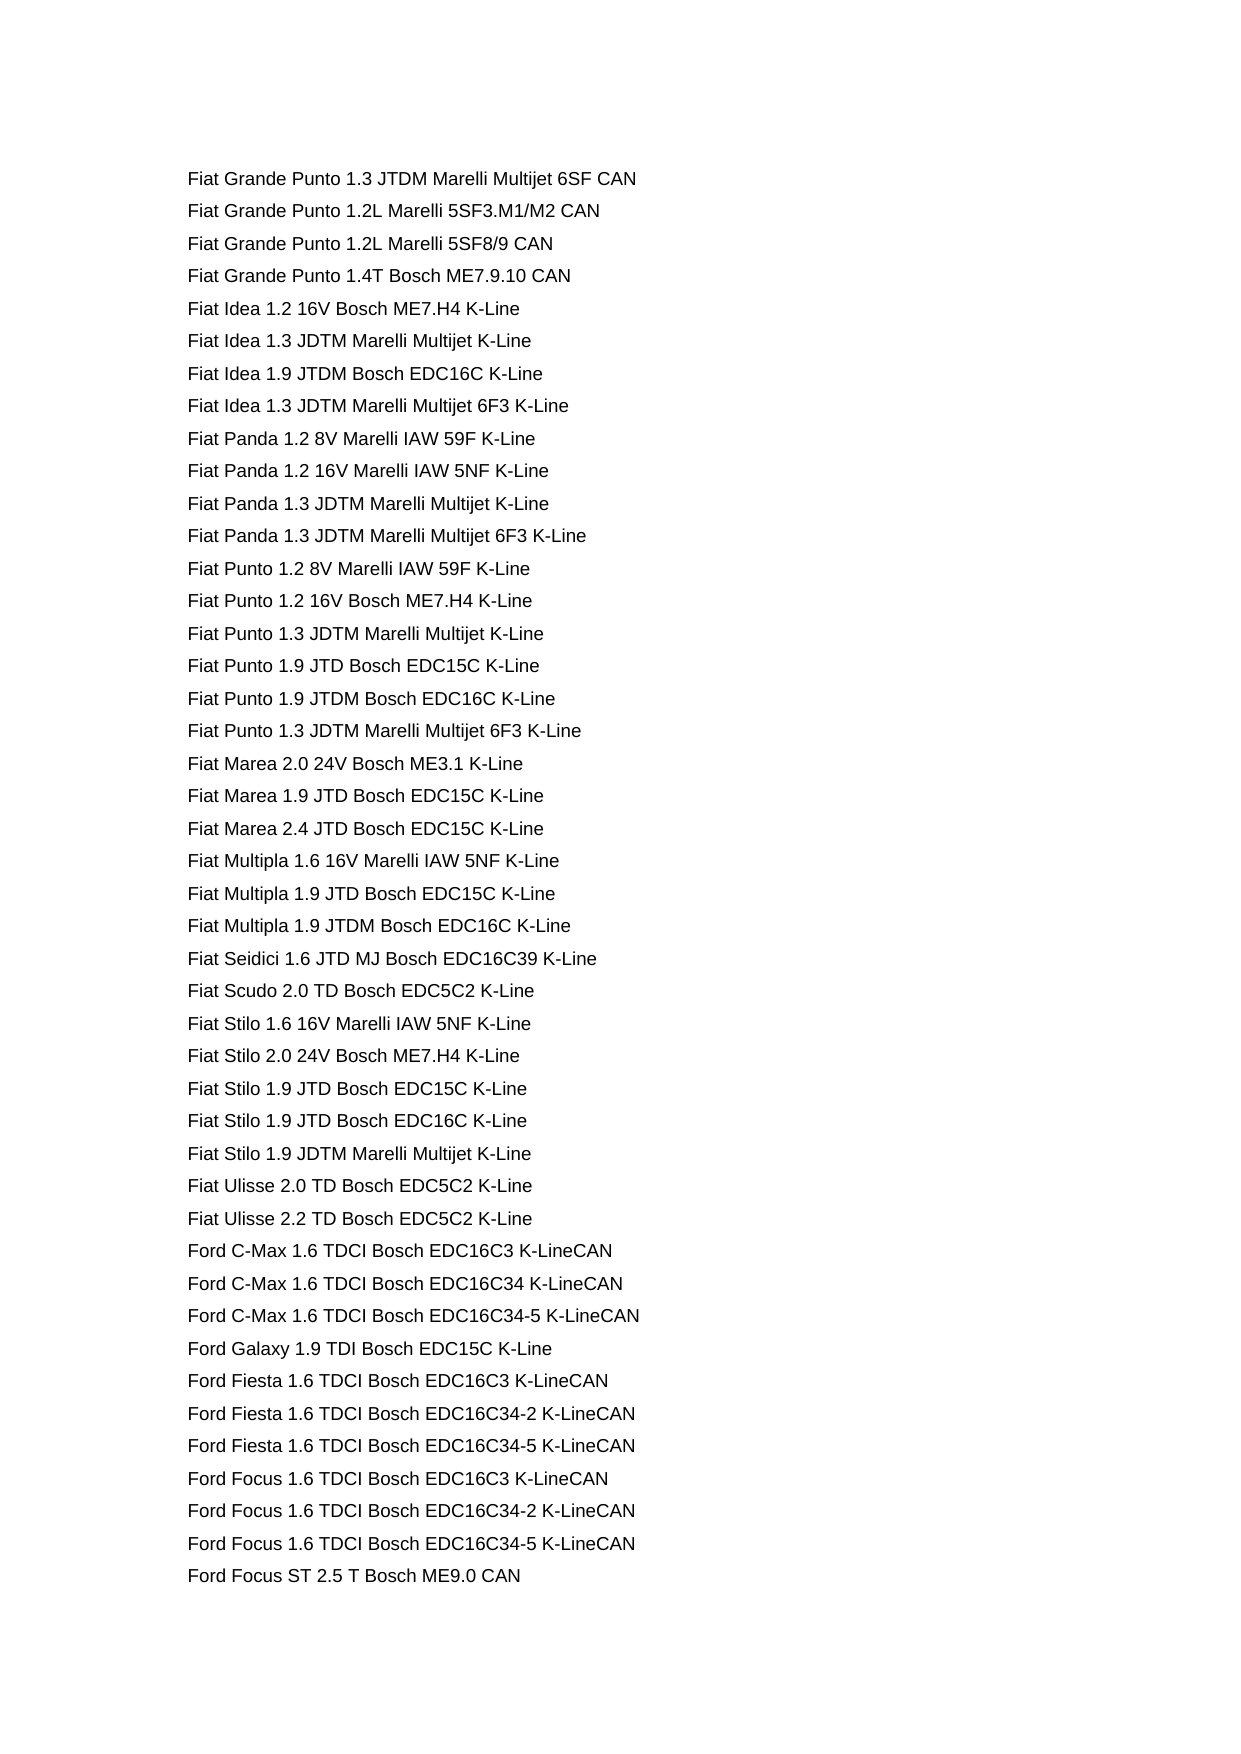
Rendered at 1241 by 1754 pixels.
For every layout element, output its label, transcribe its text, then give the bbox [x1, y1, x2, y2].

text Fiat Punto 1.2 8V Marelli IAW 59F K-Line [187, 552, 1053, 584]
text Fiat Idea 1.3 JDTM Marelli Multijet 6F3 K-Line [187, 389, 1053, 422]
text Fiat Ulisse 2.2 TD Bosch EDC5C2 K-Line [187, 1202, 1053, 1234]
text Ford Focus 1.6 TDCI Bosch EDC16C34-5 K-LineCAN [187, 1527, 1053, 1559]
text Fiat Grande Punto 1.4T Bosch ME7.9.10 CAN [187, 259, 1053, 292]
text Fiat Multipla 1.6 16V Marelli IAW 5NF K-Line [187, 844, 1053, 877]
text Fiat Marea 2.4 JTD Bosch EDC15C K-Line [187, 812, 1053, 844]
text Fiat Punto 1.9 JTD Bosch EDC15C K-Line [187, 649, 1053, 682]
text Fiat Punto 1.9 JTDM Bosch EDC16C K-Line [187, 682, 1053, 714]
text Ford Focus 1.6 TDCI Bosch EDC16C3 K-LineCAN [187, 1462, 1053, 1494]
text Ford Focus ST 2.5 T Bosch ME9.0 CAN [187, 1559, 1053, 1592]
text Fiat Idea 1.3 JDTM Marelli Multijet K-Line [187, 324, 1053, 357]
text Fiat Multipla 1.9 JTDM Bosch EDC16C K-Line [187, 909, 1053, 942]
text Fiat Idea 1.9 JTDM Bosch EDC16C K-Line [187, 357, 1053, 389]
text Fiat Punto 1.2 16V Bosch ME7.H4 K-Line [187, 584, 1053, 617]
text Fiat Stilo 2.0 24V Bosch ME7.H4 K-Line [187, 1039, 1053, 1072]
text Ford Fiesta 1.6 TDCI Bosch EDC16C34-5 K-LineCAN [187, 1429, 1053, 1462]
text Fiat Stilo 1.9 JTD Bosch EDC16C K-Line [187, 1104, 1053, 1137]
text Fiat Multipla 1.9 JTD Bosch EDC15C K-Line [187, 877, 1053, 909]
text Ford Focus 1.6 TDCI Bosch EDC16C34-2 K-LineCAN [187, 1494, 1053, 1527]
text Ford C-Max 1.6 TDCI Bosch EDC16C3 K-LineCAN [187, 1234, 1053, 1267]
text Ford Galaxy 1.9 TDI Bosch EDC15C K-Line [187, 1332, 1053, 1364]
text Fiat Stilo 1.9 JDTM Marelli Multijet K-Line [187, 1137, 1053, 1169]
text Fiat Stilo 1.9 JTD Bosch EDC15C K-Line [187, 1072, 1053, 1104]
text Ford Fiesta 1.6 TDCI Bosch EDC16C34-2 K-LineCAN [187, 1397, 1053, 1429]
text Fiat Punto 1.3 JDTM Marelli Multijet 6F3 K-Line [187, 714, 1053, 747]
text Fiat Grande Punto 1.2L Marelli 5SF3.M1/M2 CAN [187, 194, 1053, 227]
text Ford Fiesta 1.6 TDCI Bosch EDC16C3 K-LineCAN [187, 1364, 1053, 1397]
text Fiat Punto 1.3 JDTM Marelli Multijet K-Line [187, 617, 1053, 649]
text Ford C-Max 1.6 TDCI Bosch EDC16C34 K-LineCAN [187, 1267, 1053, 1299]
text Fiat Panda 1.2 16V Marelli IAW 5NF K-Line [187, 454, 1053, 487]
text Fiat Grande Punto 1.3 JTDM Marelli Multijet 6SF CAN [187, 162, 1053, 194]
text Fiat Marea 1.9 JTD Bosch EDC15C K-Line [187, 779, 1053, 812]
text Fiat Seidici 1.6 JTD MJ Bosch EDC16C39 K-Line [187, 942, 1053, 974]
text Fiat Panda 1.3 JDTM Marelli Multijet K-Line [187, 487, 1053, 519]
text Fiat Panda 1.2 8V Marelli IAW 59F K-Line [187, 422, 1053, 454]
text Ford C-Max 1.6 TDCI Bosch EDC16C34-5 K-LineCAN [187, 1299, 1053, 1332]
text Fiat Stilo 1.6 16V Marelli IAW 5NF K-Line [187, 1007, 1053, 1039]
text Fiat Idea 1.2 16V Bosch ME7.H4 K-Line [187, 292, 1053, 324]
text Fiat Scudo 2.0 TD Bosch EDC5C2 K-Line [187, 974, 1053, 1007]
text Fiat Ulisse 2.0 TD Bosch EDC5C2 K-Line [187, 1169, 1053, 1202]
text Fiat Grande Punto 1.2L Marelli 5SF8/9 CAN [187, 227, 1053, 259]
text Fiat Panda 1.3 JDTM Marelli Multijet 6F3 K-Line [187, 519, 1053, 552]
text Fiat Marea 2.0 24V Bosch ME3.1 K-Line [187, 747, 1053, 779]
